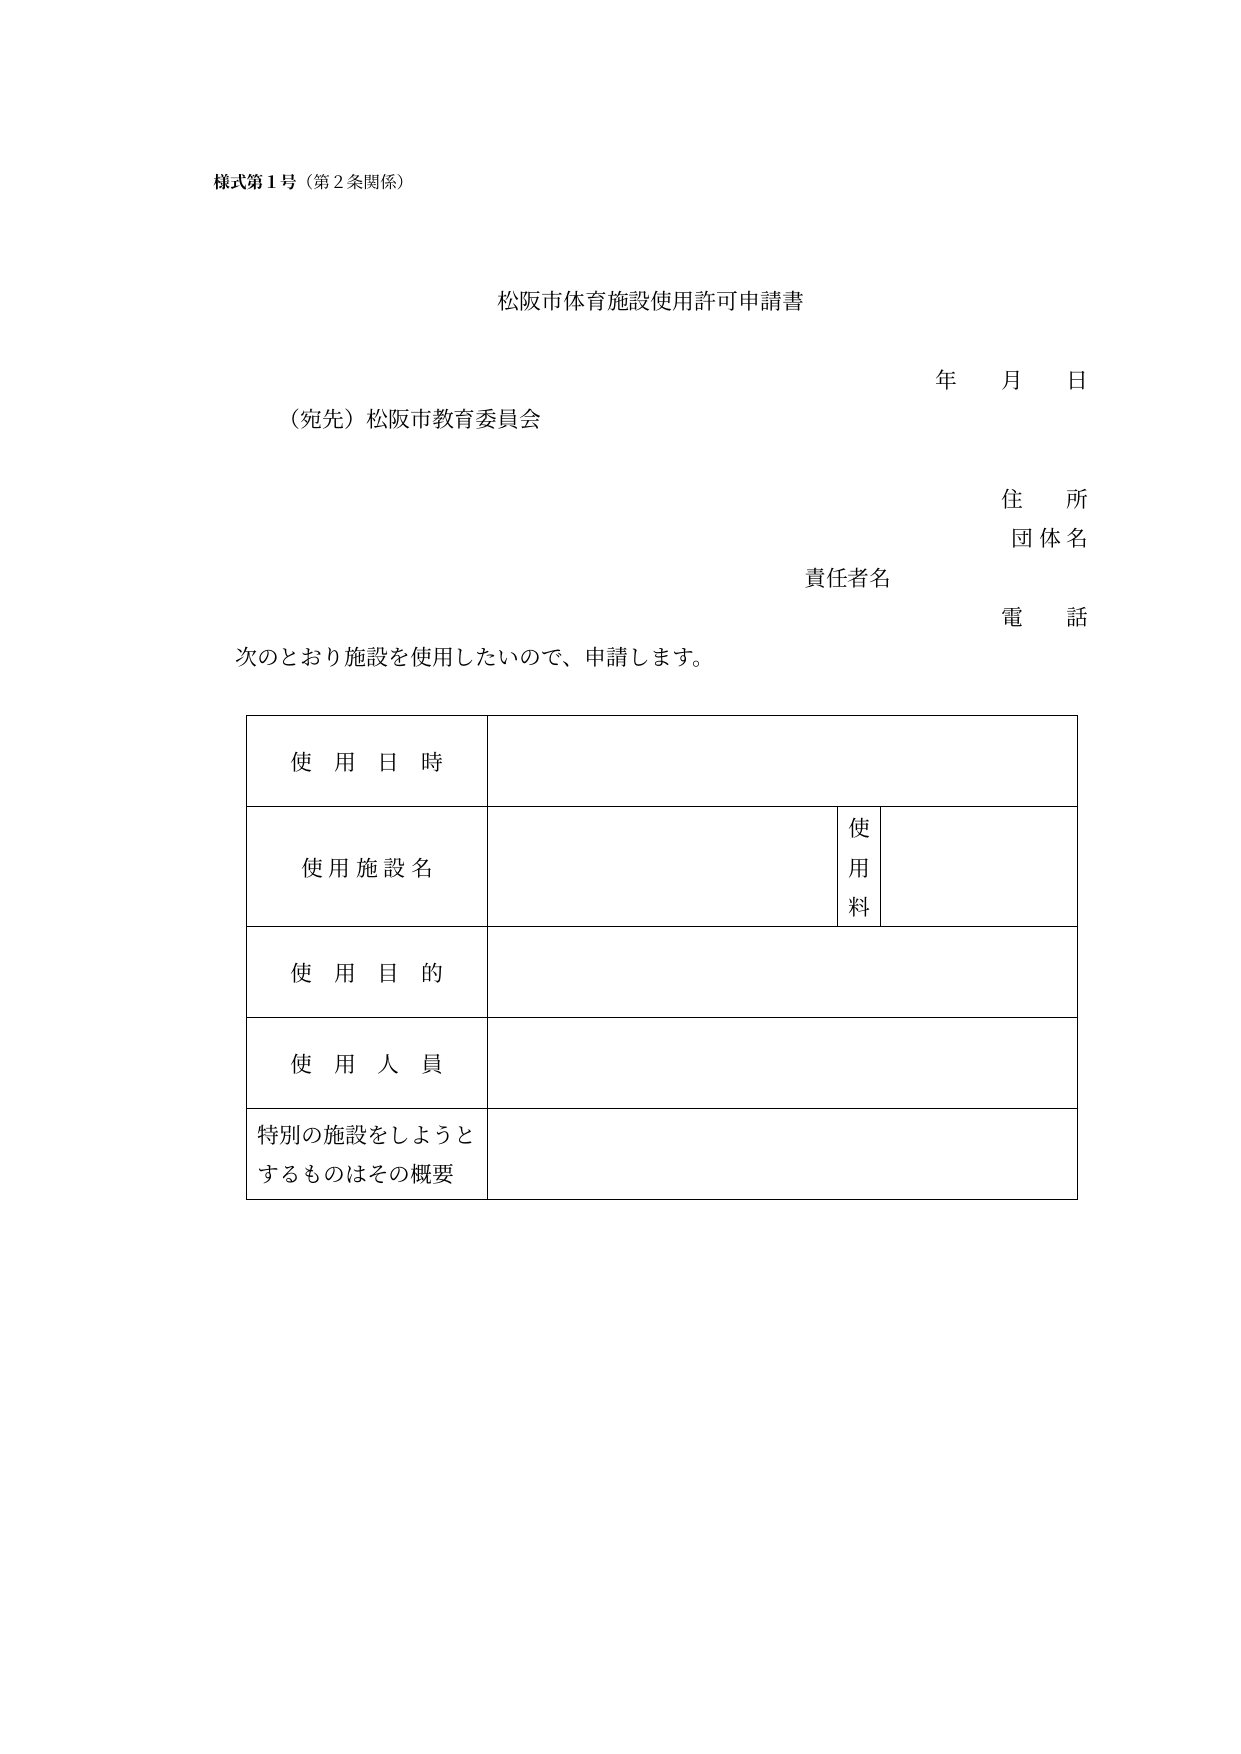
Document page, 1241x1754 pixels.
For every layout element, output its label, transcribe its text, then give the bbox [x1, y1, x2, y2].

table_cell [488, 927, 1077, 1017]
table_cell [488, 1109, 1077, 1198]
table_cell 使 用 目 的 [247, 927, 487, 1017]
table_header 使 用 日 時 [247, 716, 487, 806]
table_cell 使 用 人 員 [247, 1018, 487, 1108]
text 次のとおり施設を使用したいので、申請します。 [213, 636, 1088, 676]
table_cell 使用料 [838, 807, 880, 926]
text 年 月 日 [213, 359, 1088, 399]
text 責任者名 印 [213, 557, 1088, 597]
text 住 所 [213, 478, 1088, 517]
text 様式第１号（第２条関係） [213, 161, 1088, 201]
table_cell [488, 807, 837, 926]
text 電 話 [213, 597, 1088, 636]
text （宛先）松阪市教育委員会 [213, 399, 1088, 438]
table_header [488, 716, 1077, 806]
table_cell [488, 1018, 1077, 1108]
table_cell 使 用 施 設 名 [247, 807, 487, 926]
table_cell [881, 807, 1077, 926]
table_cell 特別の施設をしようと するものはその概要 [247, 1109, 487, 1198]
text 松阪市体育施設使用許可申請書松阪市体育施設使用許可申請書 [213, 280, 1088, 319]
text 団 体 名 [213, 517, 1088, 557]
